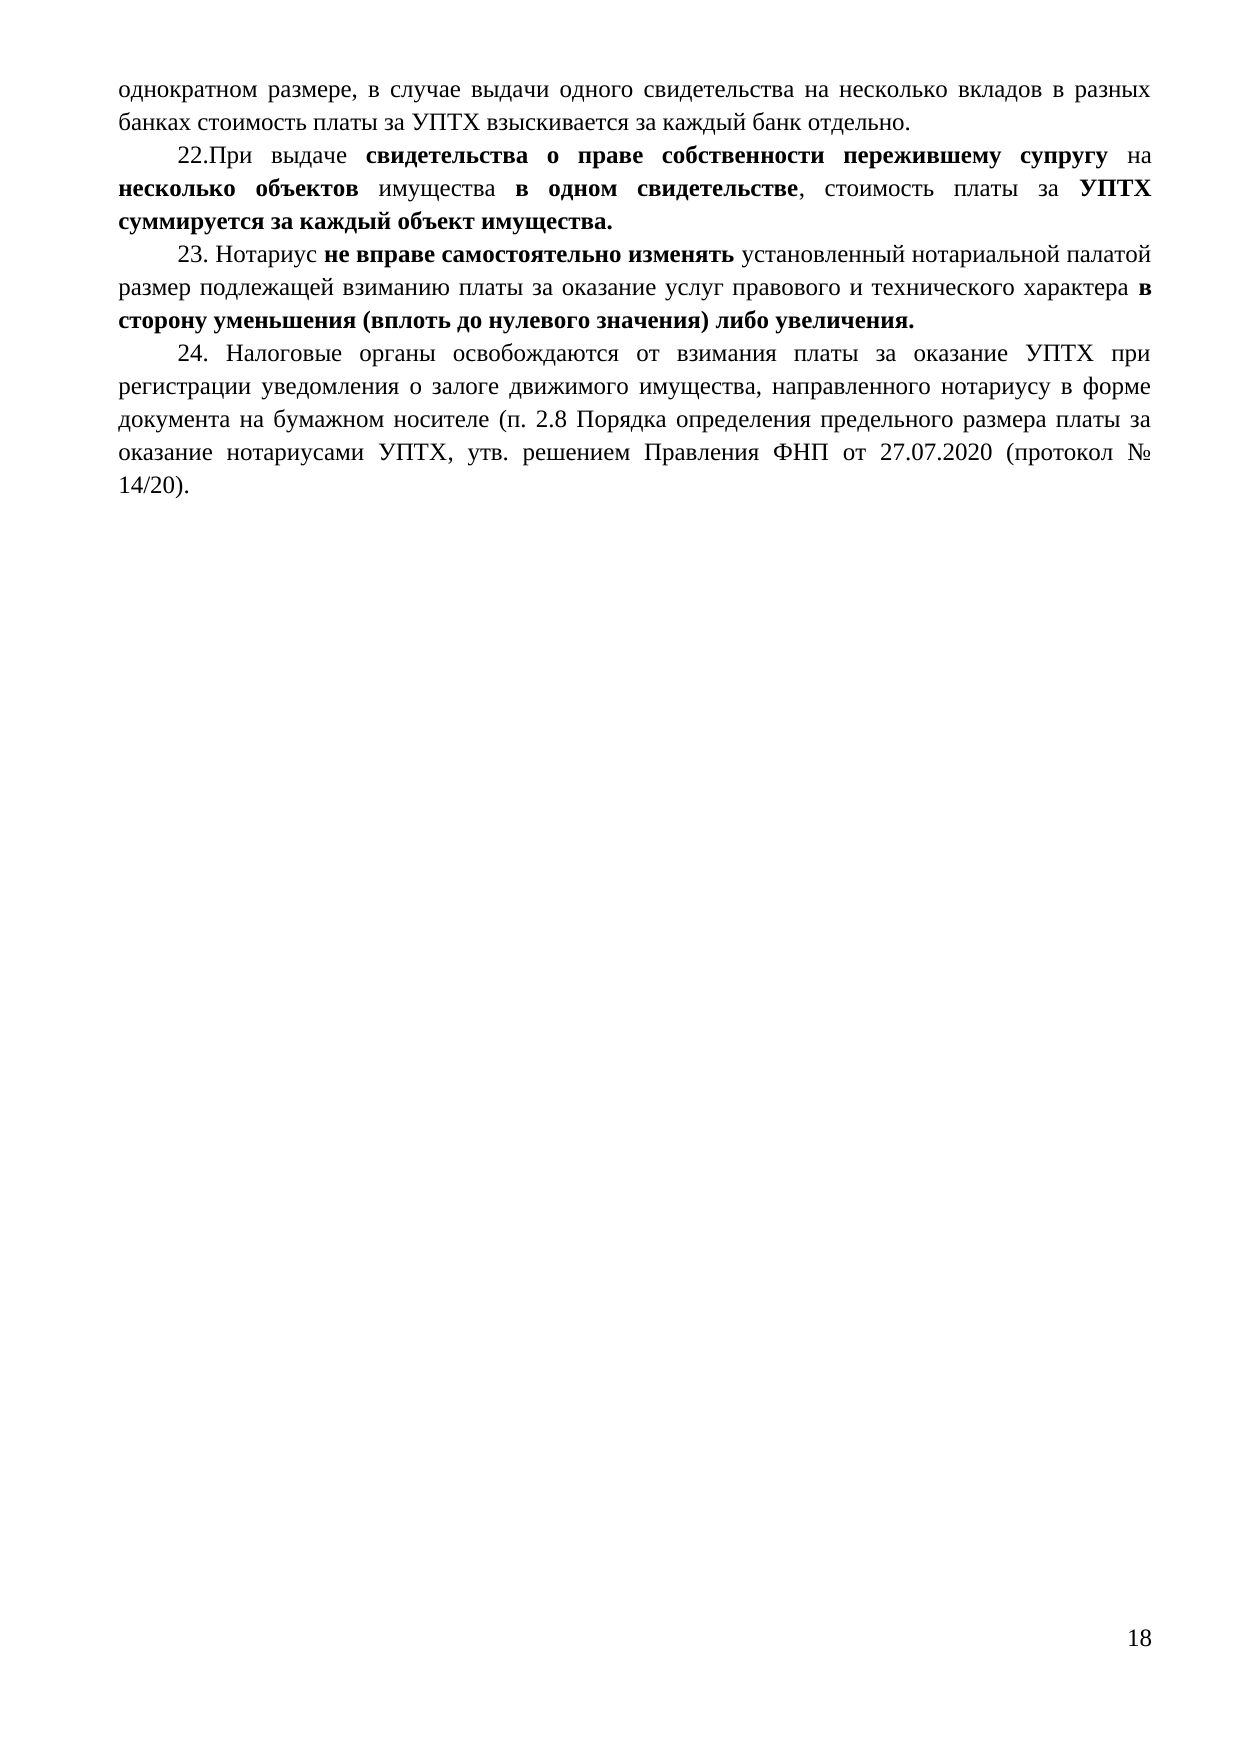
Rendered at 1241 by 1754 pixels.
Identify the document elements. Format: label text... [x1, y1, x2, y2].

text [118, 74, 1152, 136]
text 22.При выдаче свидетельства о праве собственности пережившему супругу на несколько объектов имущества в одном свидетельстве, стоимость платы за УПТХ суммируется за каждый объект имущества. [118, 140, 1152, 235]
list 24. Налоговые органы освобождаются от взимания платы за оказание УПТХ при регистрации уведомления о залоге движимого имущества, направленного нотариусу в форме документа на бумажном носителе (п. 2.8 Порядка определения предельного размера платы за оказание нотариусами УПТХ, утв. решением Правления ФНП от 27.07.2020 (протокол № 14/20). [118, 338, 1152, 499]
text 23. Нотариус не вправе самостоятельно изменять установленный нотариальной палатой размер подлежащей взиманию платы за оказание услуг правового и технического характера в сторону уменьшения (вплоть до нулевого значения) либо увеличения. [118, 239, 1152, 334]
